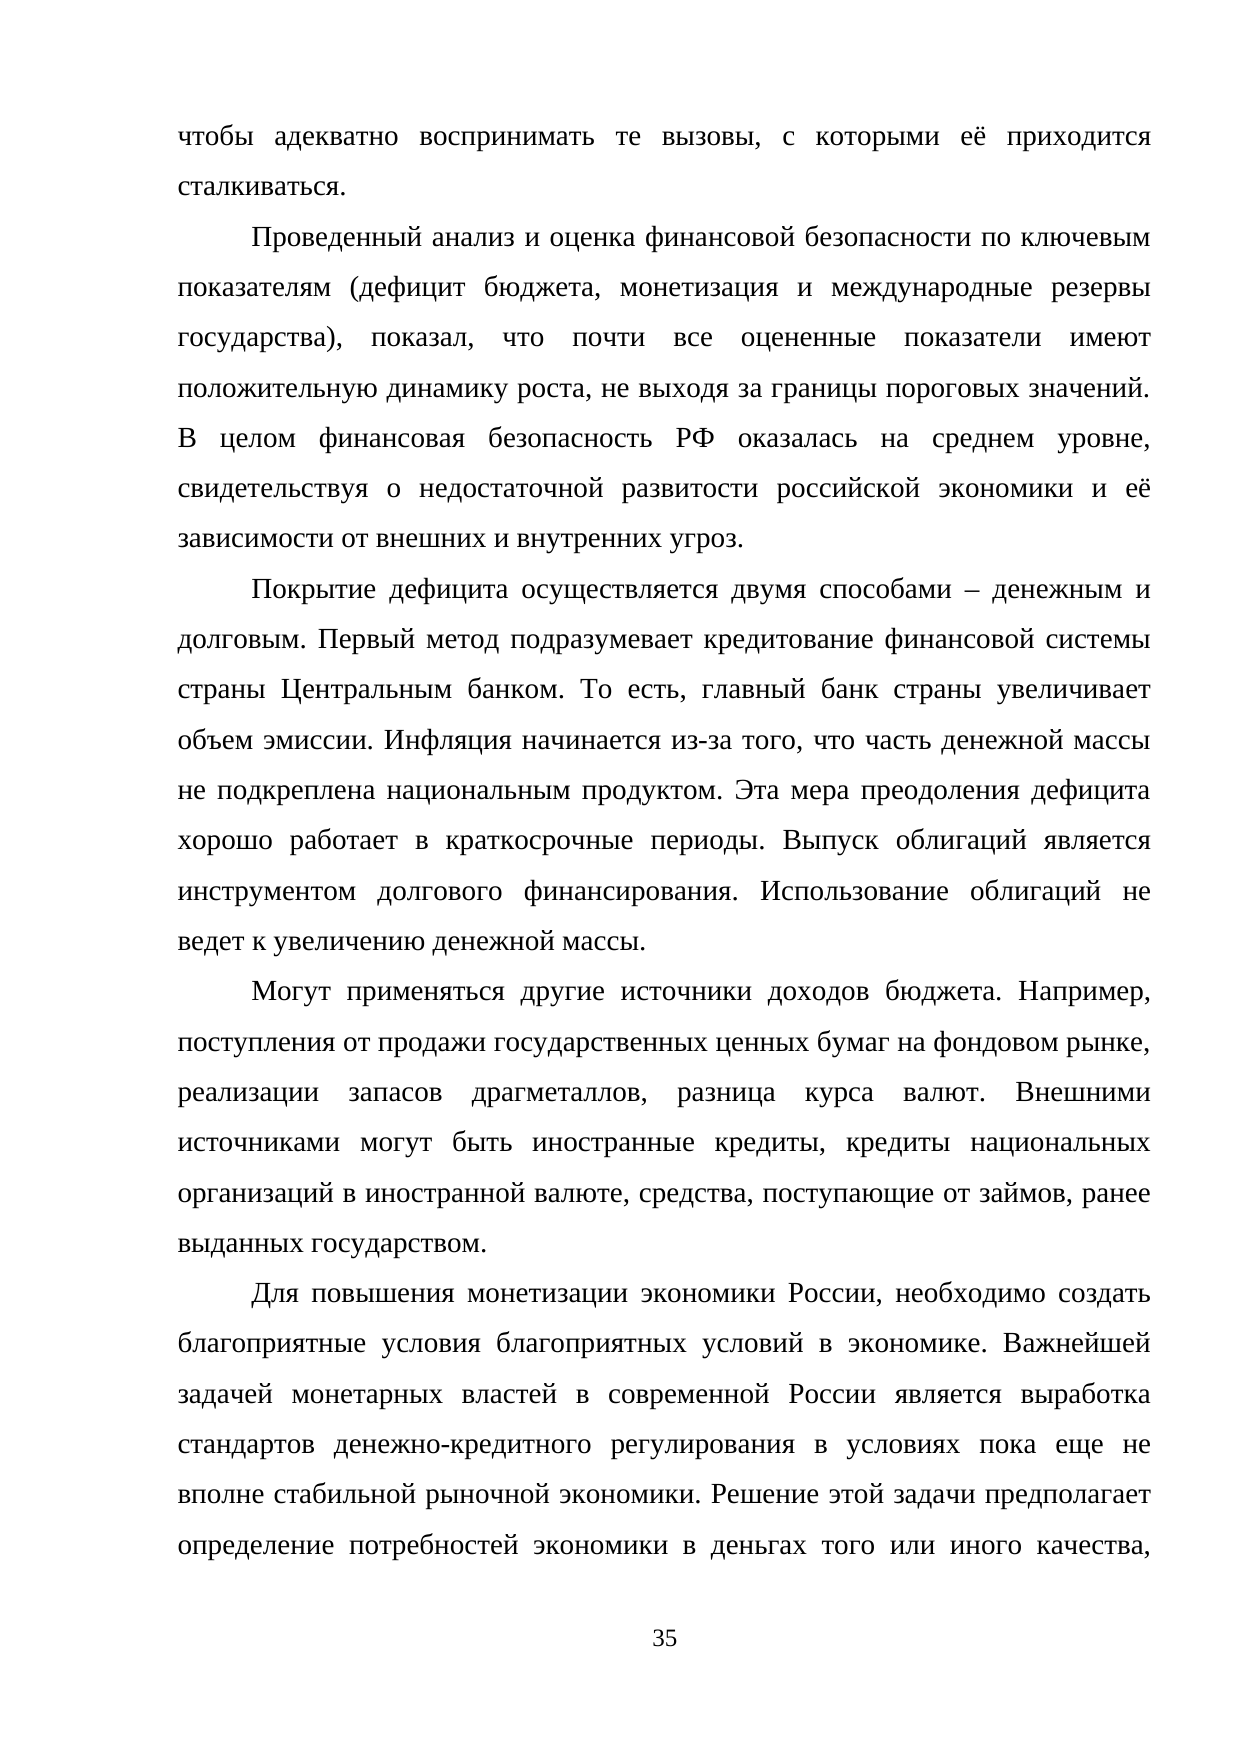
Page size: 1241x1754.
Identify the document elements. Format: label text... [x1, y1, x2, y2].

text Могут применяться другие источники доходов бюджета. Например, поступления от продажи государственных ценных бумаг на фондовом рынке, реализации запасов драгметаллов, разница курса валют. Внешними источниками могут быть иностранные кредиты, кредиты национальных организаций в иностранной валюте, средства, поступающие от займов, ранее выданных государством. [177, 973, 1152, 1258]
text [177, 1275, 1152, 1560]
text Покрытие дефицита осуществляется двумя способами – денежным и долговым. Первый метод подразумевает кредитование финансовой системы страны Центральным банком. То есть, главный банк страны увеличивает объем эмиссии. Инфляция начинается из-за того, что часть денежной массы не подкреплена национальным продуктом. Эта мера преодоления дефицита хорошо работает в краткосрочные периоды. Выпуск облигаций является инструментом долгового финансирования. Использование облигаций не ведет к увеличению денежной массы. [177, 571, 1152, 957]
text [177, 118, 1152, 202]
text Проведенный анализ и оценка финансовой безопасности по ключевым показателям (дефицит бюджета, монетизация и международные резервы государства), показал, что почти все оцененные показатели имеют положительную динамику роста, не выходя за границы пороговых значений. В целом финансовая безопасность РФ оказалась на среднем уровне, свидетельствуя о недостаточной развитости российской экономики и её зависимости от внешних и внутренних угроз. [177, 219, 1152, 554]
